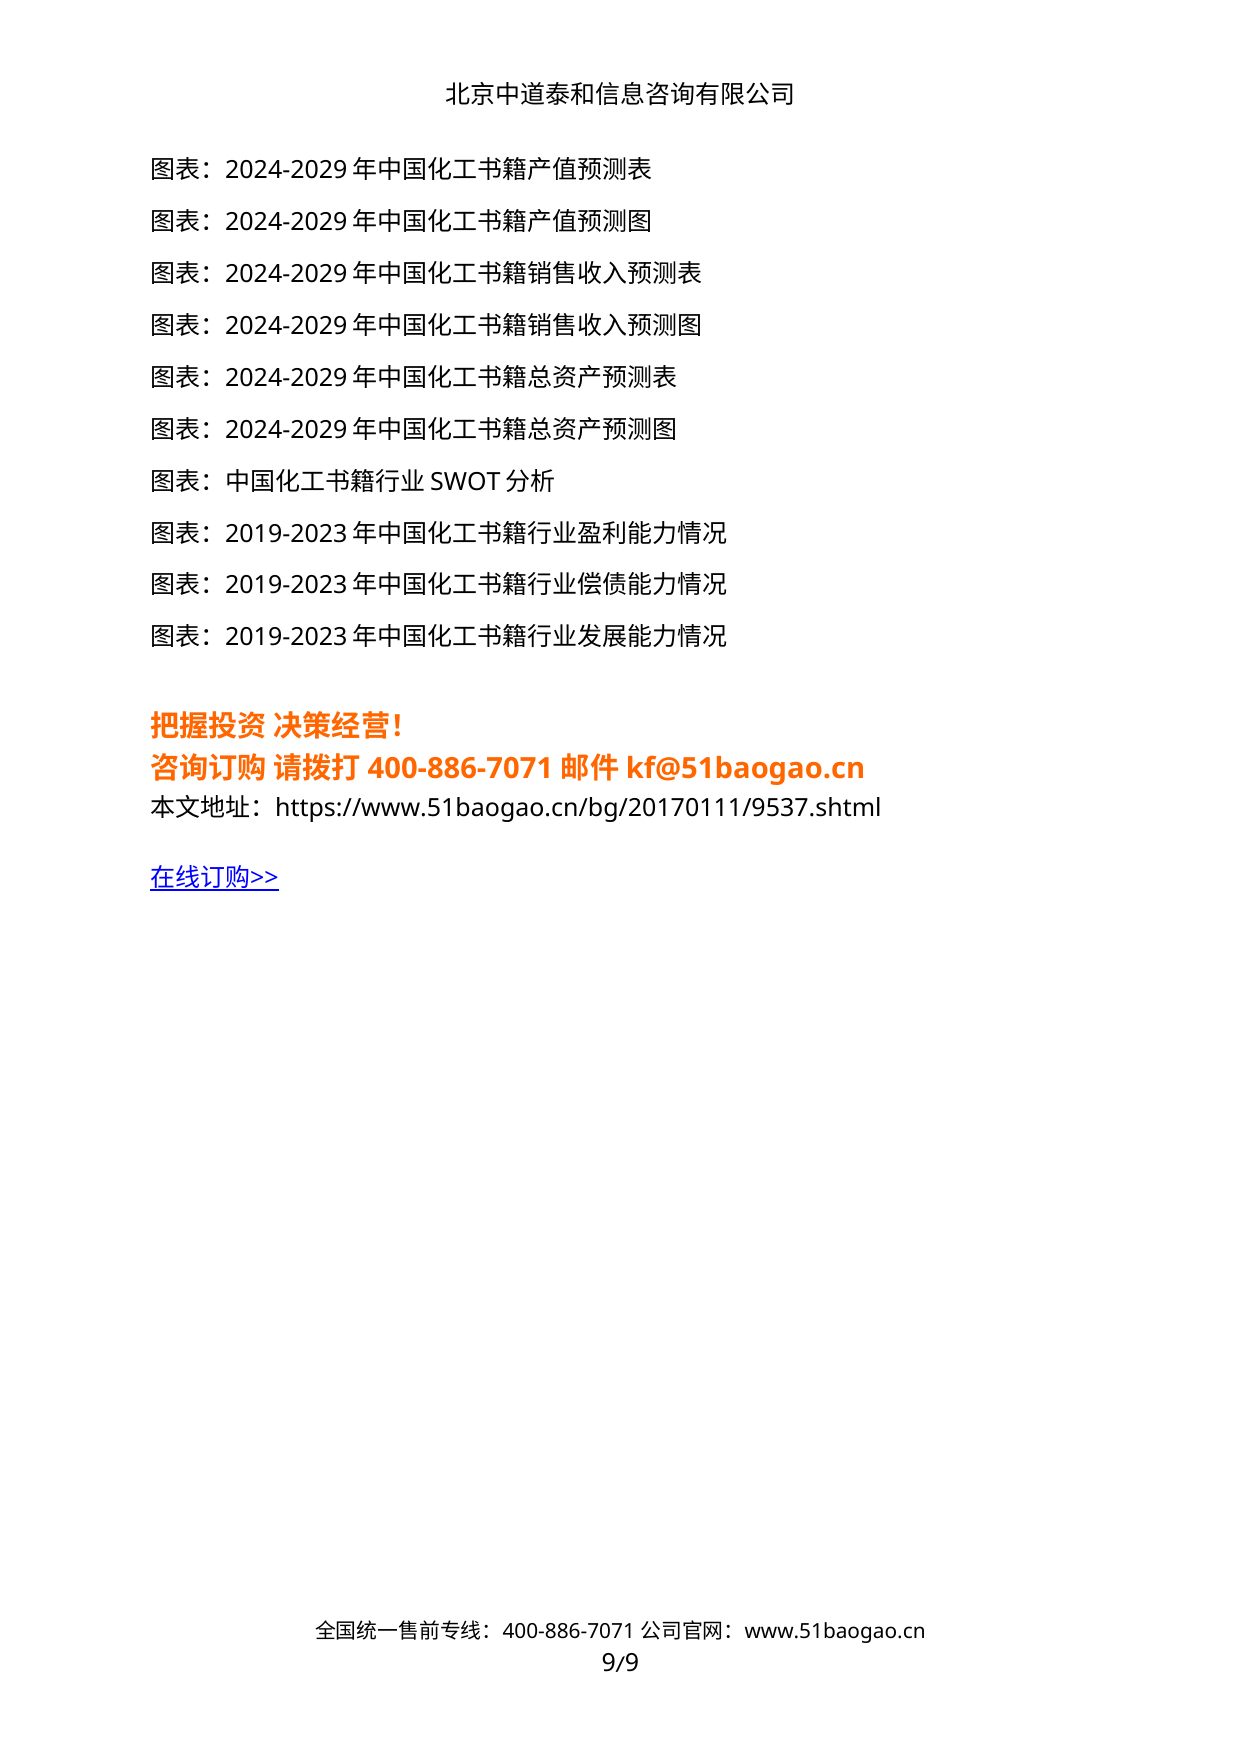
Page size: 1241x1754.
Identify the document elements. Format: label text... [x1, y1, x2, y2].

text 图表：2024-2029年中国化工书籍总资产预测表 [150, 357, 1090, 394]
text 图表：2024-2029年中国化工书籍产值预测图 [150, 202, 1090, 238]
text 图表：中国化工书籍行业SWOT分析 [150, 461, 1090, 497]
text 把握投资 决策经营！咨询订购 请拨打 400-886-7071 邮件 kf@51baogao.cn本文地址：https://www.51baogao.cn/bg/20170111/9537.shtml [150, 669, 1090, 824]
text 图表：2024-2029年中国化工书籍销售收入预测图 [150, 306, 1090, 342]
text 图表：2024-2029年中国化工书籍产值预测表 [150, 150, 1090, 186]
text 图表：2024-2029年中国化工书籍总资产预测图 [150, 409, 1090, 446]
text 图表：2019-2023年中国化工书籍行业偿债能力情况 [150, 565, 1090, 601]
text 图表：2019-2023年中国化工书籍行业盈利能力情况 [150, 513, 1090, 549]
text 在线订购>> [150, 824, 1090, 894]
text 图表：2024-2029年中国化工书籍销售收入预测表 [150, 254, 1090, 290]
text 图表：2019-2023年中国化工书籍行业发展能力情况 [150, 617, 1090, 653]
